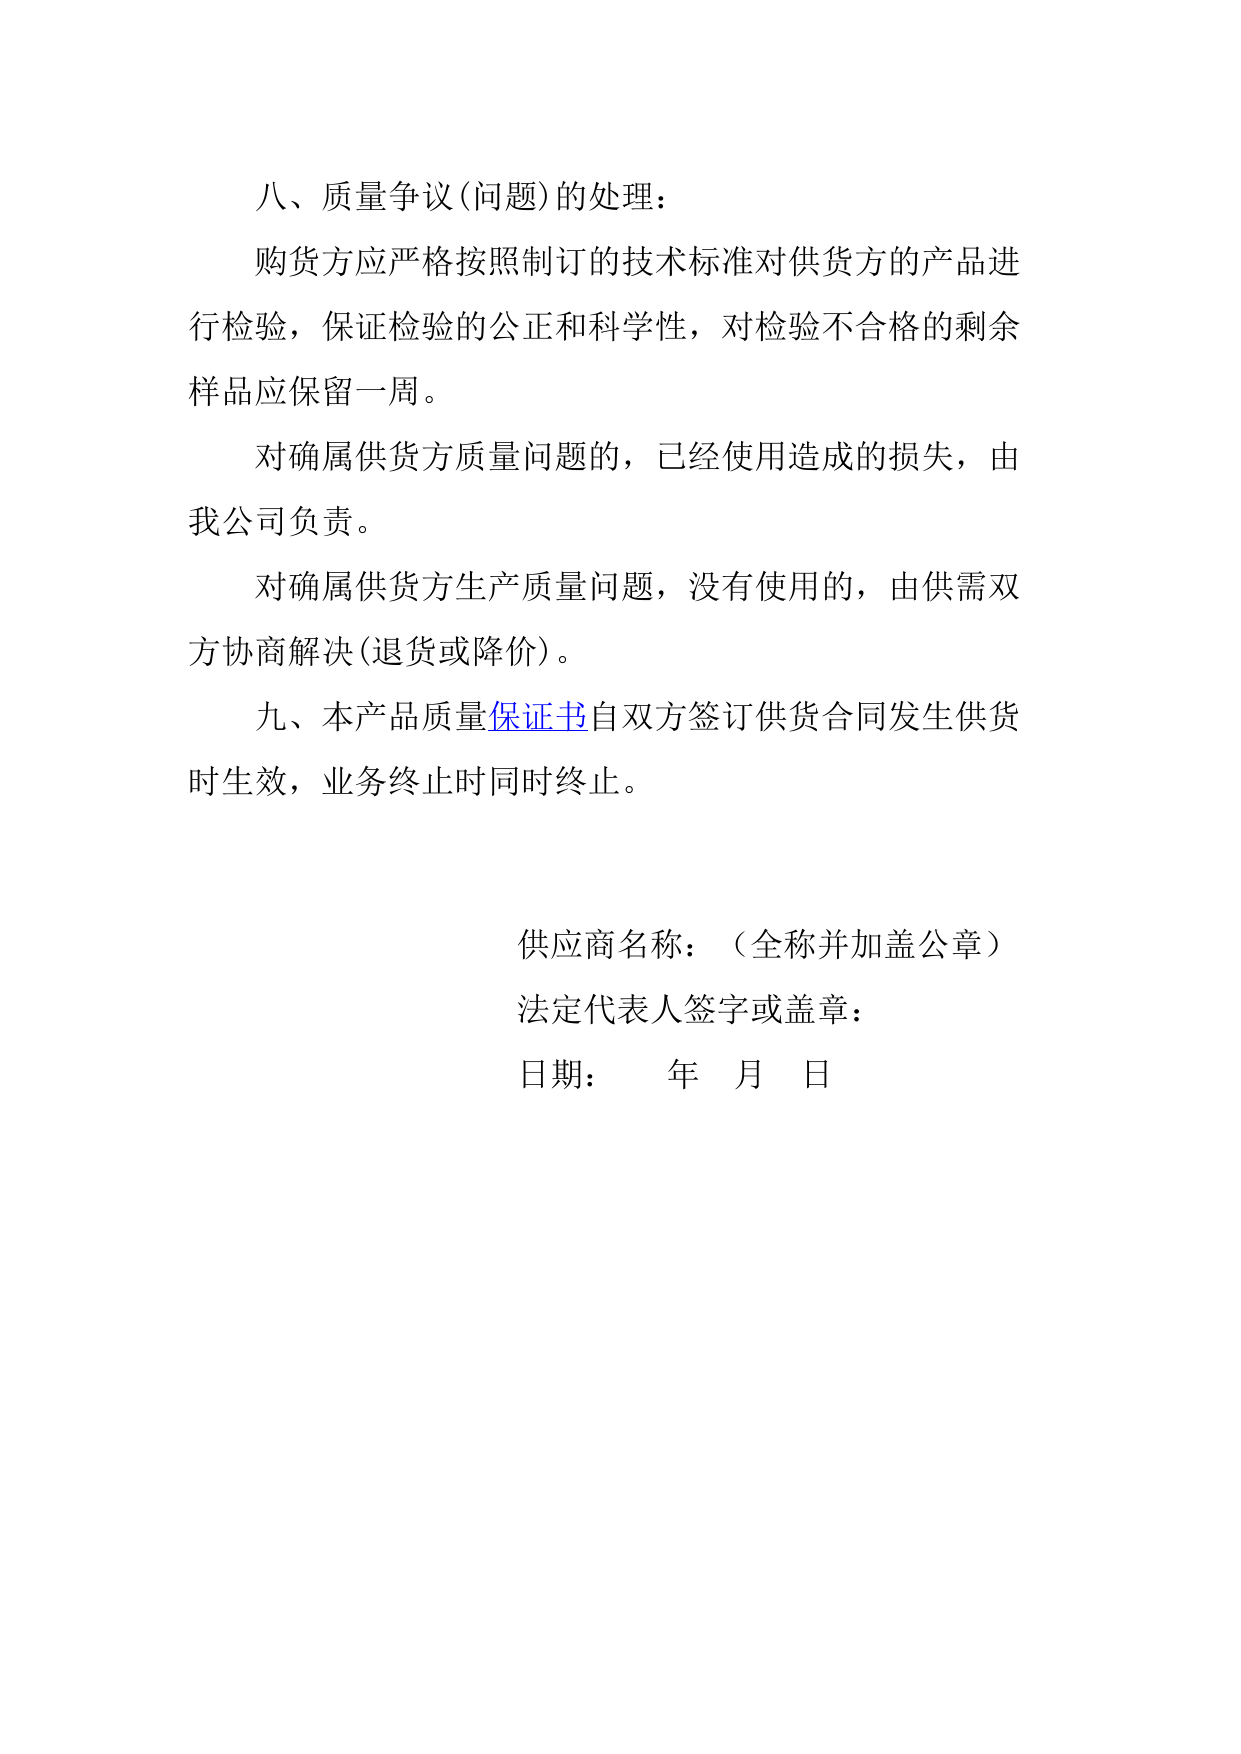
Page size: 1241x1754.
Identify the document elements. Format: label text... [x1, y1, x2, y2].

text 对确属供货方生产质量问题，没有使用的，由供需双方协商解决(退货或降价)。 [187, 552, 1053, 682]
text 九、本产品质量保证书自双方签订供货合同发生供货时生效，业务终止时同时终止。 [187, 682, 1053, 812]
text 对确属供货方质量问题的，已经使用造成的损失，由我公司负责。 [187, 422, 1053, 552]
text 法定代表人签字或盖章： [187, 974, 1053, 1039]
text 购货方应严格按照制订的技术标准对供货方的产品进行检验，保证检验的公正和科学性，对检验不合格的剩余样品应保留一周。 [187, 227, 1053, 422]
text 八、质量争议(问题)的处理： [187, 162, 1053, 227]
text 日期： 年 月 日 [187, 1039, 1053, 1104]
text 供应商名称：（全称并加盖公章） [187, 909, 1053, 974]
